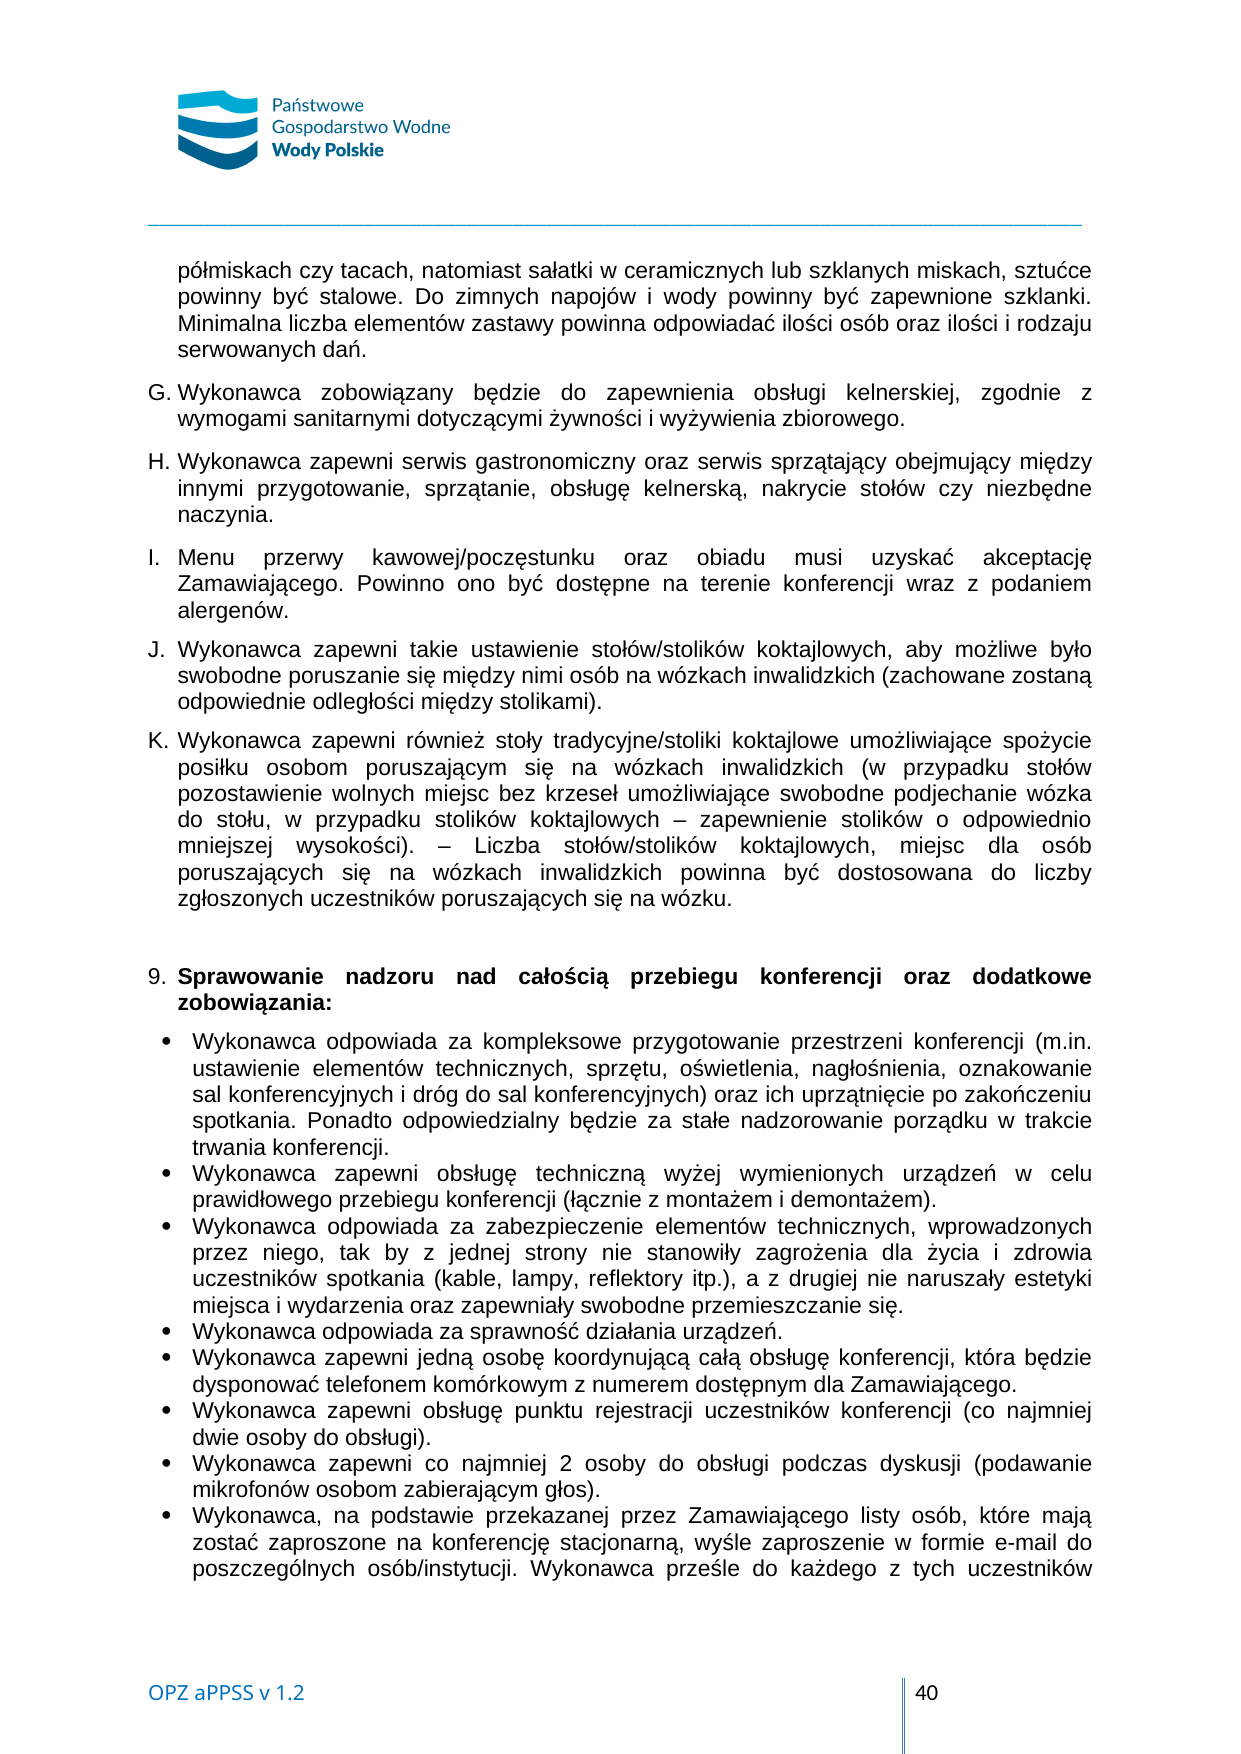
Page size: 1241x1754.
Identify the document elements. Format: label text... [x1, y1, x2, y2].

list Menu przerwy kawowej/poczęstunku oraz obiadu musi uzyskać akceptację Zamawiającego. Powinno ono być dostępne na terenie konferencji wraz z podaniem alergenów. [148, 544, 1093, 623]
list Wykonawca zapewni obsługę punktu rejestracji uczestników konferencji (co najmniej dwie osoby do obsługi). [162, 1397, 1093, 1450]
list Wykonawca odpowiada za zabezpieczenie elementów technicznych, wprowadzonych przez niego, tak by z jednej strony nie stanowiły zagrożenia dla życia i zdrowia uczestników spotkania (kable, lampy, reflektory itp.), a z drugiej nie naruszały estetyki miejsca i wydarzenia oraz zapewniały swobodne przemieszczanie się. [162, 1213, 1093, 1318]
list Wykonawca zapewni jedną osobę koordynującą całą obsługę konferencji, która będzie dysponować telefonem komórkowym z numerem dostępnym dla Zamawiającego. [162, 1344, 1093, 1397]
list Wykonawca odpowiada za kompleksowe przygotowanie przestrzeni konferencji (m.in. ustawienie elementów technicznych, sprzętu, oświetlenia, nagłośnienia, oznakowanie sal konferencyjnych i dróg do sal konferencyjnych) oraz ich uprzątnięcie po zakończeniu spotkania. Ponadto odpowiedzialny będzie za stałe nadzorowanie porządku w trakcie trwania konferencji. [162, 1028, 1093, 1160]
list Wykonawca zapewni co najmniej 2 osoby do obsługi podczas dyskusji (podawanie mikrofonów osobom zabierającym głos). [162, 1450, 1093, 1502]
list Sprawowanie nadzoru nad całością przebiegu konferencji oraz dodatkowe zobowiązania: [148, 963, 1093, 1016]
list Wykonawca zapewni również stoły tradycyjne/stoliki koktajlowe umożliwiające spożycie posiłku osobom poruszającym się na wózkach inwalidzkich (w przypadku stołów pozostawienie wolnych miejsc bez krzeseł umożliwiające swobodne podjechanie wózka do stołu, w przypadku stolików koktajlowych – zapewnienie stolików o odpowiednio mniejszej wysokości). – Liczba stołów/stolików koktajlowych, miejsc dla osób poruszających się na wózkach inwalidzkich powinna być dostosowana do liczby zgłoszonych uczestników poruszających się na wózku. [148, 727, 1093, 912]
list Wykonawca zobowiązany będzie do zapewnienia obsługi kelnerskiej, zgodnie z wymogami sanitarnymi dotyczącymi żywności i wyżywienia zbiorowego. [148, 379, 1093, 432]
list Wykonawca zapewni obsługę techniczną wyżej wymienionych urządzeń w celu prawidłowego przebiegu konferencji (łącznie z montażem i demontażem). [162, 1160, 1093, 1213]
picture [147, 59, 481, 201]
list Wykonawca zapewni serwis gastronomiczny oraz serwis sprzątający obejmujący między innymi przygotowanie, sprzątanie, obsługę kelnerską, nakrycie stołów czy niezbędne naczynia. [148, 448, 1093, 527]
list Wykonawca zapewni takie ustawienie stołów/stolików koktajlowych, aby możliwe było swobodne poruszanie się między nimi osób na wózkach inwalidzkich (zachowane zostaną odpowiednie odległości między stolikami). [148, 636, 1093, 714]
list Wykonawca odpowiada za sprawność działania urządzeń. [162, 1318, 1093, 1344]
